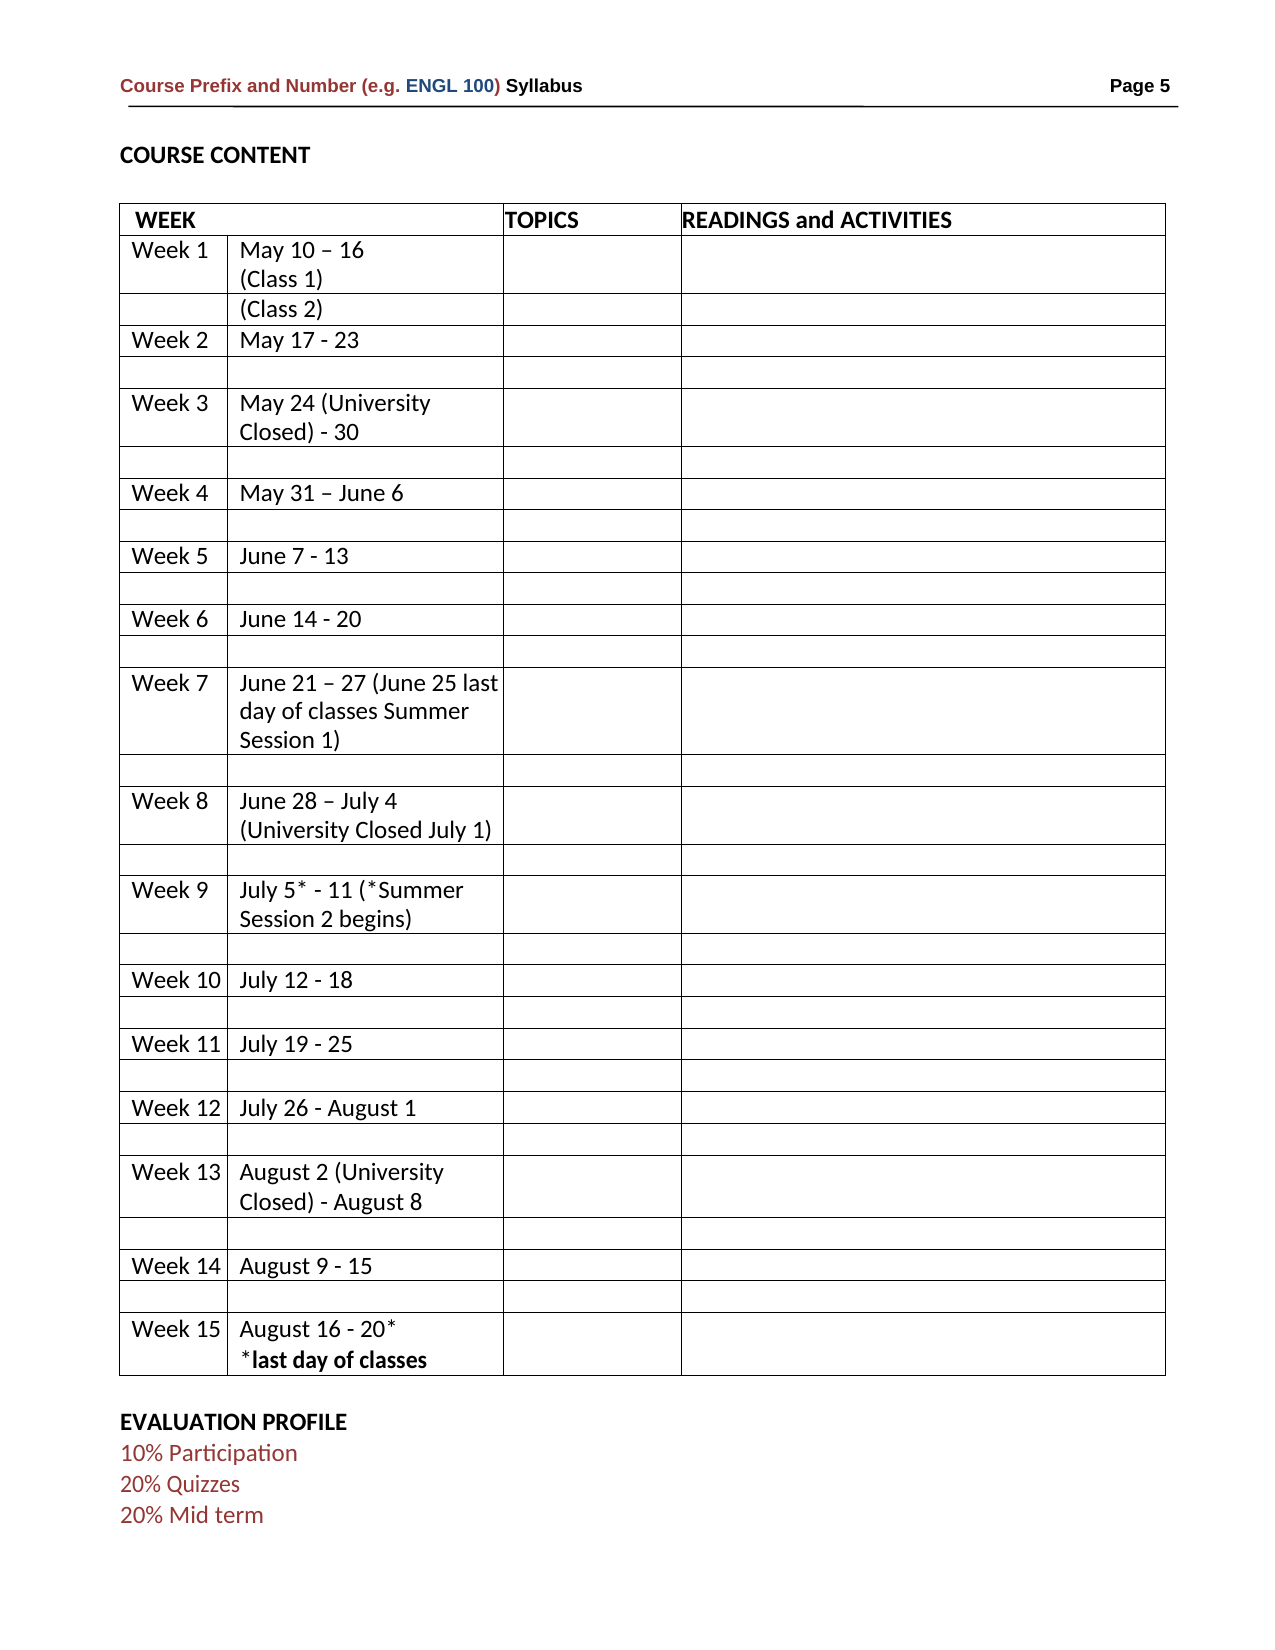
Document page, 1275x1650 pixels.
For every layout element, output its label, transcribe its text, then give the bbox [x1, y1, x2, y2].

table_cell Week 4 [120, 479, 227, 509]
table_cell [682, 876, 1165, 933]
table_header WEEK [120, 204, 503, 235]
table_cell [228, 934, 503, 964]
table_cell [228, 447, 503, 478]
table_cell [504, 510, 681, 541]
table_cell [120, 573, 227, 604]
table_cell (Class 2) [228, 294, 503, 324]
table_cell [682, 1250, 1165, 1280]
table_cell [120, 755, 227, 786]
table_cell [682, 1029, 1165, 1059]
table_cell [682, 479, 1165, 509]
table_cell [120, 934, 227, 964]
table_cell [504, 845, 681, 875]
table_cell [120, 294, 227, 324]
table_cell [504, 1124, 681, 1154]
table_cell Week 13 [120, 1156, 227, 1217]
table_cell [504, 997, 681, 1027]
table_cell [504, 357, 681, 388]
table_cell [682, 447, 1165, 478]
table_cell Week 3 [120, 389, 227, 446]
table_cell Week 15 [120, 1313, 227, 1374]
table_cell [504, 326, 681, 356]
table_cell [120, 636, 227, 667]
table_cell [228, 1060, 503, 1091]
table_cell [504, 787, 681, 844]
table_cell [504, 1281, 681, 1312]
table_cell Week 9 [120, 876, 227, 933]
table_cell [120, 1060, 227, 1091]
table_cell Week 7 [120, 668, 227, 754]
table_cell Week 5 [120, 542, 227, 572]
table_cell [120, 510, 227, 541]
text 20% Quizzes [120, 1467, 1214, 1498]
table_cell [504, 573, 681, 604]
table_cell [228, 510, 503, 541]
table_cell [682, 1060, 1165, 1091]
table_cell [228, 845, 503, 875]
table_header READINGS and ACTIVITIES [682, 204, 1165, 235]
table_cell [504, 1250, 681, 1280]
table_cell [682, 668, 1165, 754]
table_cell [682, 1124, 1165, 1154]
table_cell Week 11 [120, 1029, 227, 1059]
text EVALUATION PROFILE [120, 1406, 1155, 1437]
table_cell [682, 294, 1165, 324]
table_cell [682, 236, 1165, 293]
table_cell [504, 447, 681, 478]
table_cell August 2 (University Closed) - August 8 [228, 1156, 503, 1217]
table_cell [504, 1218, 681, 1248]
table_cell August 16 - 20* *last day of classes [228, 1313, 503, 1374]
table_cell [120, 447, 227, 478]
table_cell [504, 636, 681, 667]
table_cell [228, 357, 503, 388]
table_cell [504, 294, 681, 324]
table_cell [504, 668, 681, 754]
table_cell Week 2 [120, 326, 227, 356]
table_cell [682, 636, 1165, 667]
table_cell [682, 965, 1165, 996]
table_cell June 28 – July 4 (University Closed July 1) [228, 787, 503, 844]
table_cell June 7 - 13 [228, 542, 503, 572]
table_cell [504, 479, 681, 509]
table_cell Week 10 [120, 965, 227, 996]
table_cell Week 8 [120, 787, 227, 844]
table_cell [504, 876, 681, 933]
text 10% Participation [120, 1437, 1214, 1467]
table_cell [682, 755, 1165, 786]
table_cell [504, 965, 681, 996]
table_cell [228, 1218, 503, 1248]
table_cell [682, 389, 1165, 446]
table_cell May 10 – 16 (Class 1) [228, 236, 503, 293]
table_cell May 31 – June 6 [228, 479, 503, 509]
table_cell [228, 1124, 503, 1154]
table_cell May 24 (University Closed) - 30 [228, 389, 503, 446]
table_cell July 12 - 18 [228, 965, 503, 996]
table_cell [504, 1092, 681, 1123]
table_cell [228, 573, 503, 604]
table_cell [504, 236, 681, 293]
table_cell July 5* - 11 (*Summer Session 2 begins) [228, 876, 503, 933]
table_cell [120, 357, 227, 388]
table_cell Week 12 [120, 1092, 227, 1123]
table_cell [120, 997, 227, 1027]
table_cell [682, 605, 1165, 635]
table_cell [682, 326, 1165, 356]
table_cell [682, 1156, 1165, 1217]
table_cell [682, 1218, 1165, 1248]
table_cell [682, 1313, 1165, 1374]
table_cell [682, 357, 1165, 388]
table_cell Week 6 [120, 605, 227, 635]
table_cell [228, 755, 503, 786]
text 20% Mid term [120, 1498, 1214, 1530]
table_cell [504, 755, 681, 786]
table_cell [682, 542, 1165, 572]
table_cell [228, 1281, 503, 1312]
table_cell [682, 510, 1165, 541]
table_cell [228, 636, 503, 667]
table_cell July 19 - 25 [228, 1029, 503, 1059]
table_cell [504, 934, 681, 964]
table_cell [504, 1029, 681, 1059]
table_cell [228, 997, 503, 1027]
table_cell [682, 1092, 1165, 1123]
table_cell August 9 - 15 [228, 1250, 503, 1280]
table_cell Week 1 [120, 236, 227, 293]
table_cell June 14 - 20 [228, 605, 503, 635]
table_cell [682, 934, 1165, 964]
table_cell [504, 1313, 681, 1374]
table_cell [682, 997, 1165, 1027]
table_cell Week 14 [120, 1250, 227, 1280]
table_cell [120, 1281, 227, 1312]
table_cell [504, 542, 681, 572]
table_cell [504, 1060, 681, 1091]
table_cell [682, 787, 1165, 844]
table_cell [682, 845, 1165, 875]
table_cell [504, 605, 681, 635]
table_cell [504, 1156, 681, 1217]
table_cell [120, 1124, 227, 1154]
table_cell [682, 1281, 1165, 1312]
table_cell [682, 573, 1165, 604]
table_cell [120, 845, 227, 875]
table_cell [504, 389, 681, 446]
table_cell May 17 - 23 [228, 326, 503, 356]
table_cell [120, 1218, 227, 1248]
table_cell July 26 - August 1 [228, 1092, 503, 1123]
table_cell June 21 – 27 (June 25 last day of classes Summer Session 1) [228, 668, 503, 754]
table_header TOPICS [504, 204, 681, 235]
text COURSE CONTENT [120, 139, 1154, 169]
